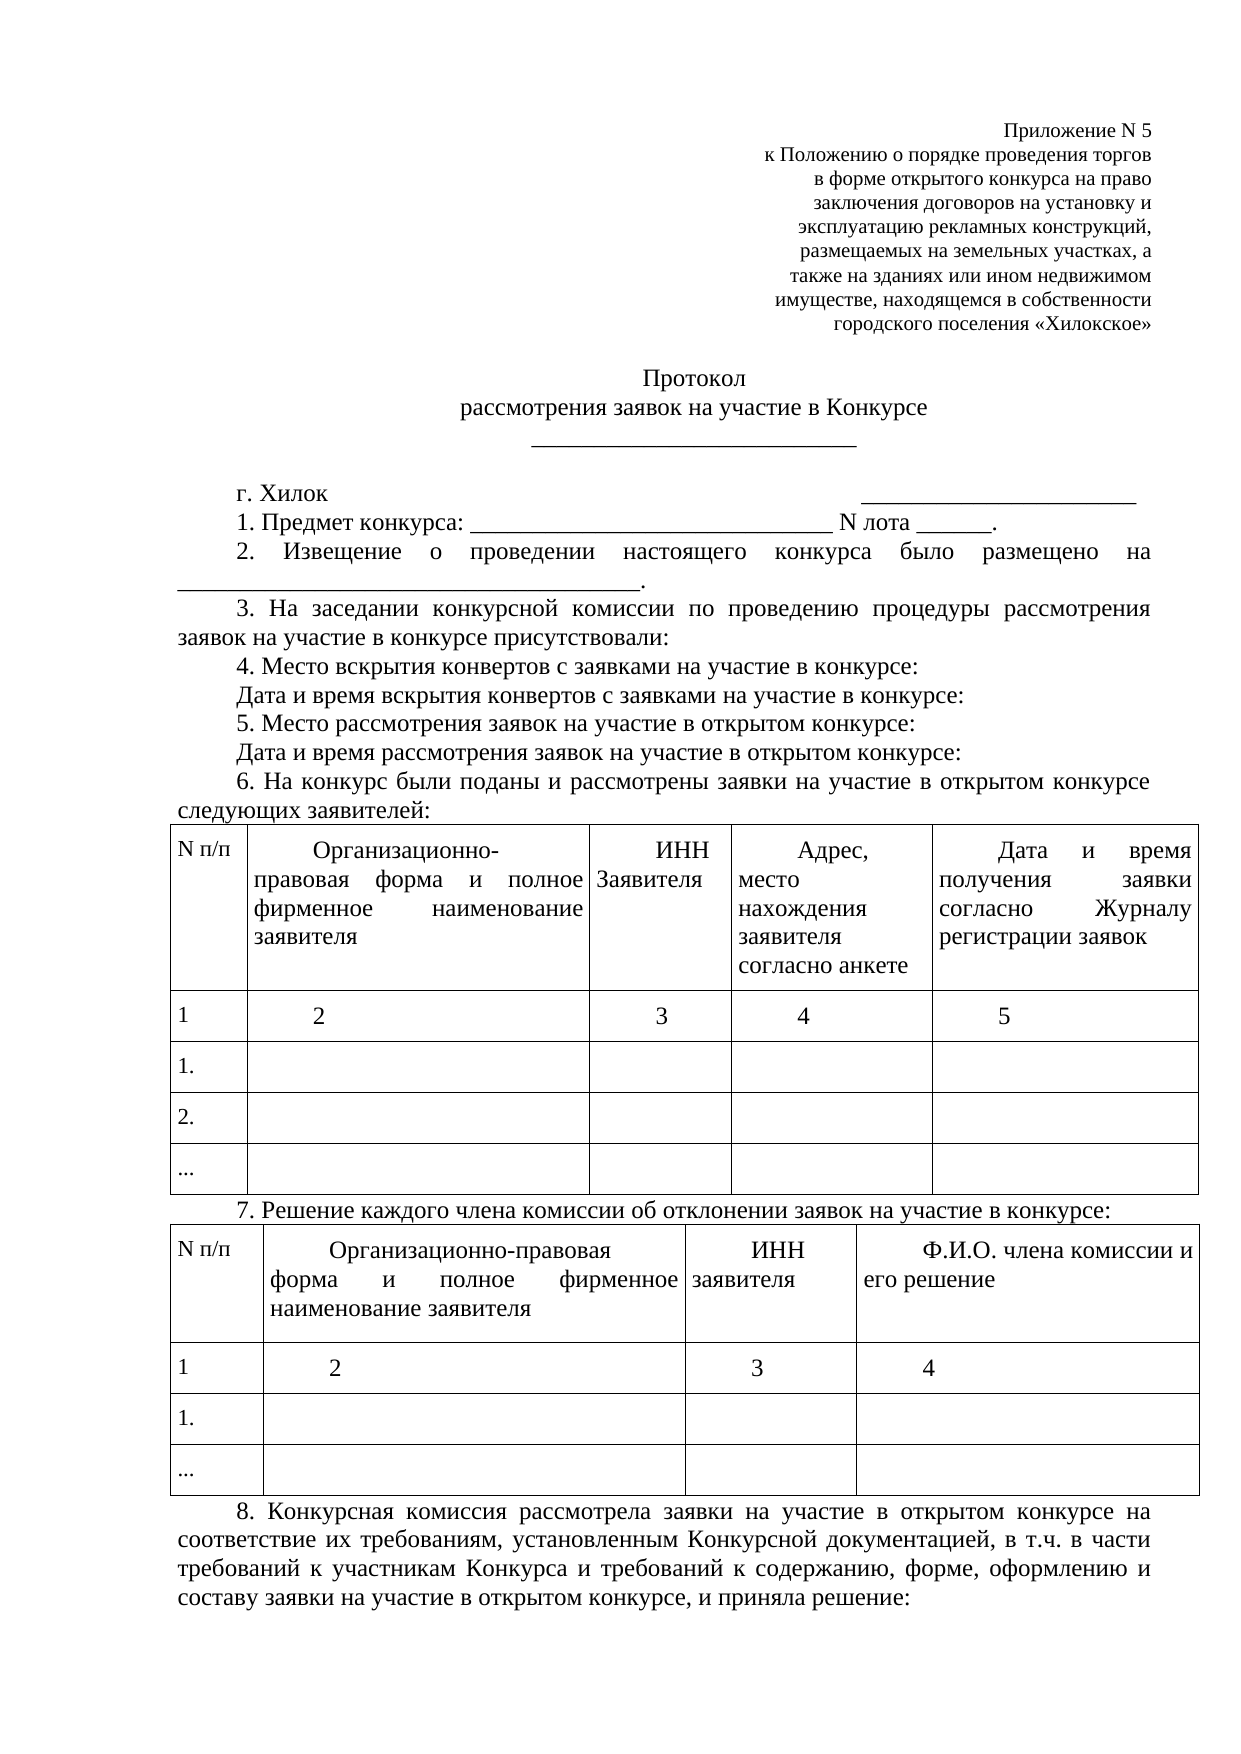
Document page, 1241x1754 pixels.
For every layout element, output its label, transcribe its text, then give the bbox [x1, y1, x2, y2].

table_cell [732, 1042, 932, 1092]
table_cell [857, 1394, 1199, 1444]
text 1. Предмет конкурса: _____________________________ N лота ______. [177, 507, 1152, 536]
table_cell 1 [171, 991, 247, 1041]
table_cell 5 [933, 991, 1198, 1041]
table_header ______________________ [664, 479, 1152, 507]
table_cell [686, 1445, 856, 1495]
table_cell 2 [248, 991, 589, 1041]
table_cell 3 [686, 1343, 856, 1393]
table_header N п/п [171, 825, 247, 989]
table_header Организационно-правовая форма и полное фирменное наименование заявителя [264, 1225, 685, 1342]
table_cell [933, 1144, 1198, 1194]
text 6. На конкурс были поданы и рассмотрены заявки на участие в открытом конкурсе следующих заявителей: [177, 766, 1152, 823]
table_cell 2 [264, 1343, 685, 1393]
table_cell [248, 1042, 589, 1092]
table_cell [590, 1144, 731, 1194]
table_cell [248, 1144, 589, 1194]
table_header ИНН Заявителя [590, 825, 731, 989]
table_cell [264, 1445, 685, 1495]
text Дата и время рассмотрения заявок на участие в открытом конкурсе: [177, 737, 1152, 766]
text Дата и время вскрытия конвертов с заявками на участие в конкурсе: [177, 680, 1152, 708]
text городского поселения «Хилокское» [177, 311, 1152, 335]
table_cell [590, 1093, 731, 1143]
table_cell 4 [857, 1343, 1199, 1393]
text Протокол [177, 363, 1152, 392]
table_header Ф.И.О. члена комиссии и его решение [857, 1225, 1199, 1342]
table_cell [732, 1093, 932, 1143]
table_cell [933, 1093, 1198, 1143]
table_header г. Хилок [177, 479, 664, 507]
text имуществе, находящемся в собственности [177, 287, 1152, 311]
text 5. Место рассмотрения заявок на участие в открытом конкурсе: [177, 708, 1152, 737]
table_cell 1. [171, 1394, 263, 1444]
table_cell [857, 1445, 1199, 1495]
table_header N п/п [171, 1225, 263, 1342]
text Приложение N 5 [177, 118, 1152, 142]
table_cell 2. [171, 1093, 247, 1143]
table_header Адрес, место нахождения заявителя согласно анкете [732, 825, 932, 989]
table_cell 3 [590, 991, 731, 1041]
table_cell ... [171, 1445, 263, 1495]
text 8. Конкурсная комиссия рассмотрела заявки на участие в открытом конкурсе на соответствие их требованиям, установленным Конкурсной документацией, в т.ч. в части требований к участникам Конкурса и требований к содержанию, форме, оформлению и составу заявки на участие в открытом конкурсе, и приняла решение: [177, 1496, 1152, 1611]
table_cell [590, 1042, 731, 1092]
table_cell 1. [171, 1042, 247, 1092]
text к Положению о порядке проведения торгов [177, 142, 1152, 166]
text рассмотрения заявок на участие в Конкурсе [177, 392, 1152, 421]
text размещаемых на земельных участках, а [177, 238, 1152, 262]
text заключения договоров на установку и [177, 190, 1152, 214]
table_cell [264, 1394, 685, 1444]
table_header ИНН заявителя [686, 1225, 856, 1342]
table_cell [248, 1093, 589, 1143]
text 4. Место вскрытия конвертов с заявками на участие в конкурсе: [177, 651, 1152, 680]
text __________________________ [177, 421, 1152, 450]
table_header Дата и время получения заявки согласно Журналу регистрации заявок [933, 825, 1198, 989]
table_cell 4 [732, 991, 932, 1041]
text эксплуатацию рекламных конструкций, [177, 214, 1152, 238]
text в форме открытого конкурса на право [177, 166, 1152, 190]
table_cell 1 [171, 1343, 263, 1393]
table_cell [933, 1042, 1198, 1092]
table_cell ... [171, 1144, 247, 1194]
table_header Организационно-правовая форма и полное фирменное наименование заявителя [248, 825, 589, 989]
text 3. На заседании конкурсной комиссии по проведению процедуры рассмотрения заявок на участие в конкурсе присутствовали: [177, 593, 1152, 651]
table_cell [732, 1144, 932, 1194]
text 2. Извещение о проведении настоящего конкурса было размещено на _____________________________________. [177, 536, 1152, 593]
table_cell [686, 1394, 856, 1444]
text 7. Решение каждого члена комиссии об отклонении заявок на участие в конкурсе: [177, 1195, 1152, 1223]
text также на зданиях или ином недвижимом [177, 262, 1152, 287]
